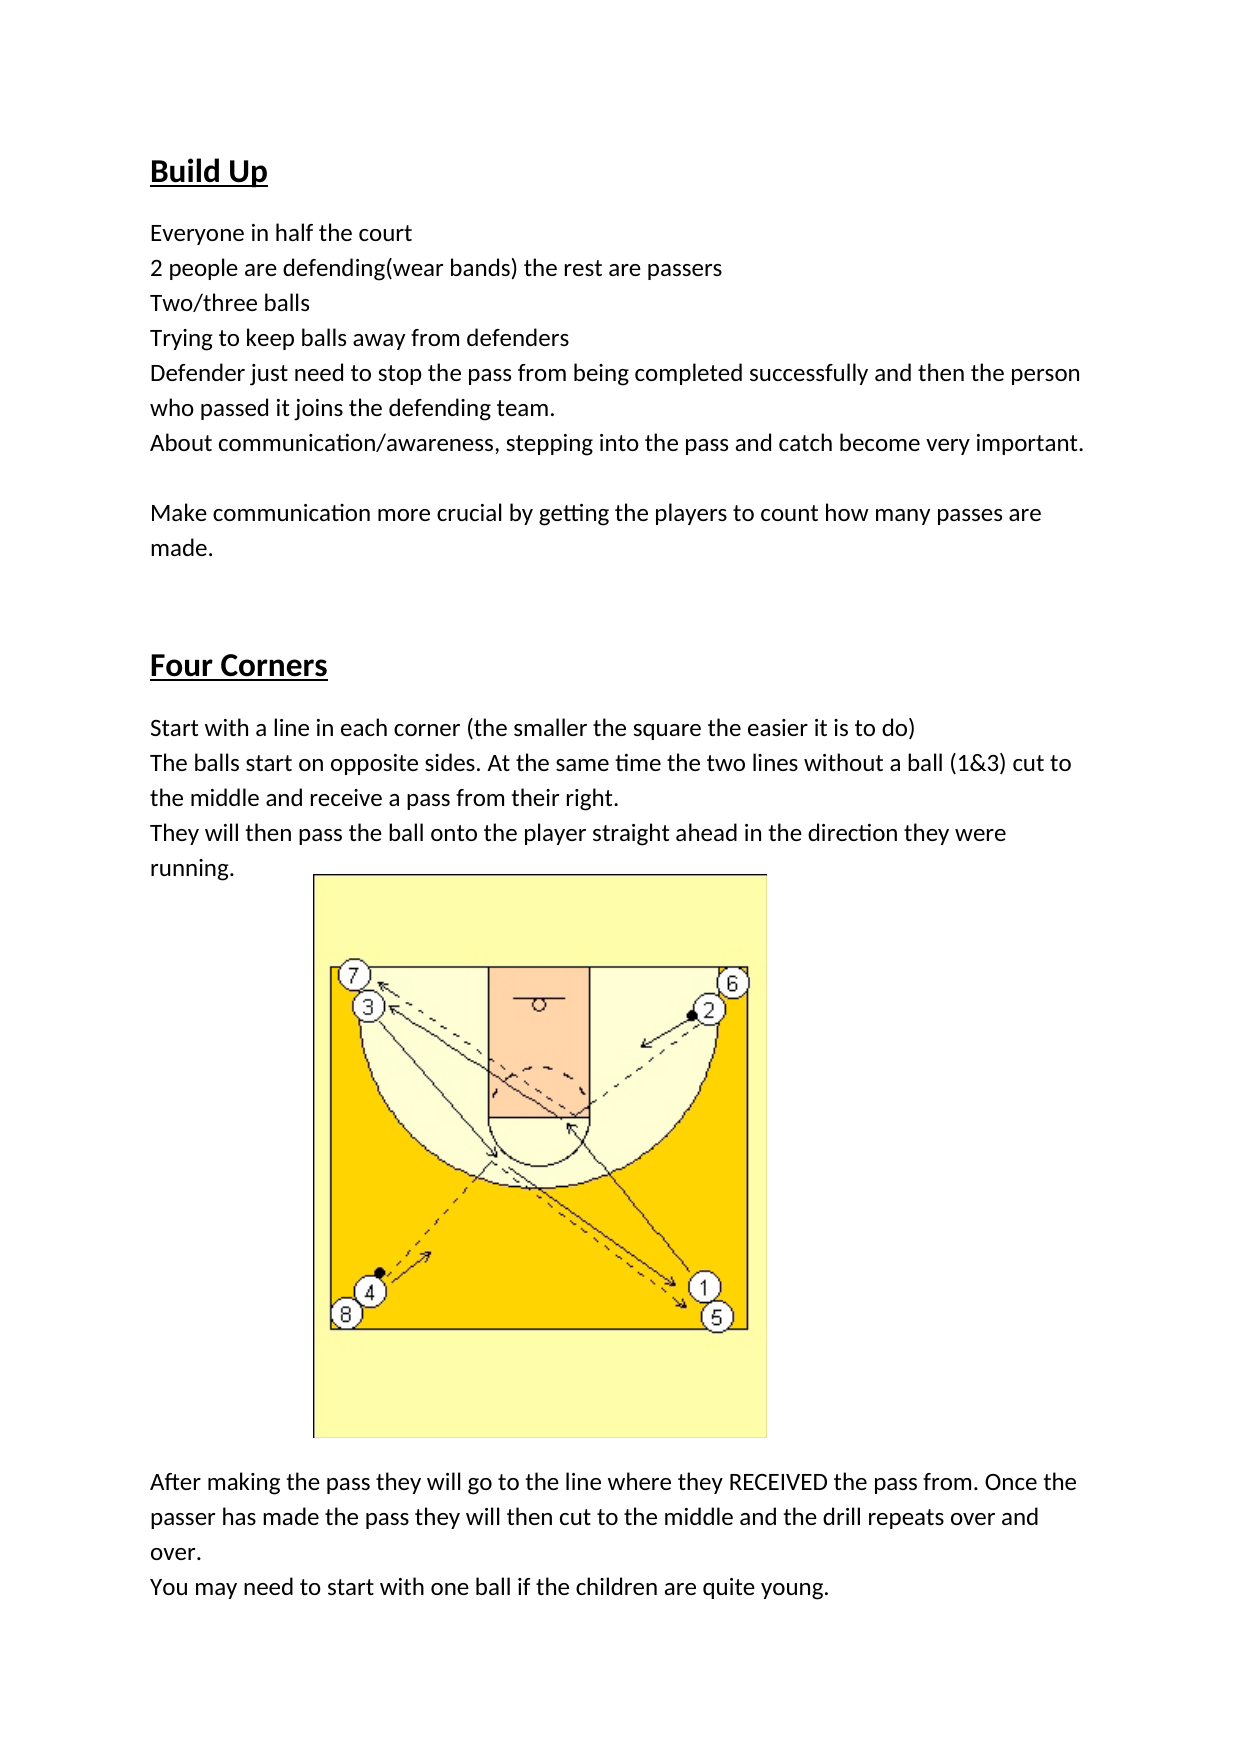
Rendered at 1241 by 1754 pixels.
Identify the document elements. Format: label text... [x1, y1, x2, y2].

text Four Corners [150, 644, 1090, 685]
text After making the pass they will go to the line where they RECEIVED the pass from. Once the passer has made the pass they will then cut to the middle and the drill repeats over and over. You may need to start with one ball if the children are quite young. [150, 1466, 1090, 1602]
text Everyone in half the court 2 people are defending(wear bands) the rest are passers Two/three balls Trying to keep balls away from defenders Defender just need to stop the pass from being completed successfully and then the person who passed it joins the defending team. About communication/awareness, stepping into the pass and catch become very important. Make communication more crucial by getting the players to count how many passes are made. [150, 218, 1090, 563]
text Build Up [150, 150, 1090, 191]
text Start with a line in each corner (the smaller the square the easier it is to do) The balls start on opposite sides. At the same time the two lines without a ball (1&3) cut to the middle and receive a pass from their right. They will then pass the ball onto the player straight ahead in the direction they were running. [150, 712, 1090, 882]
